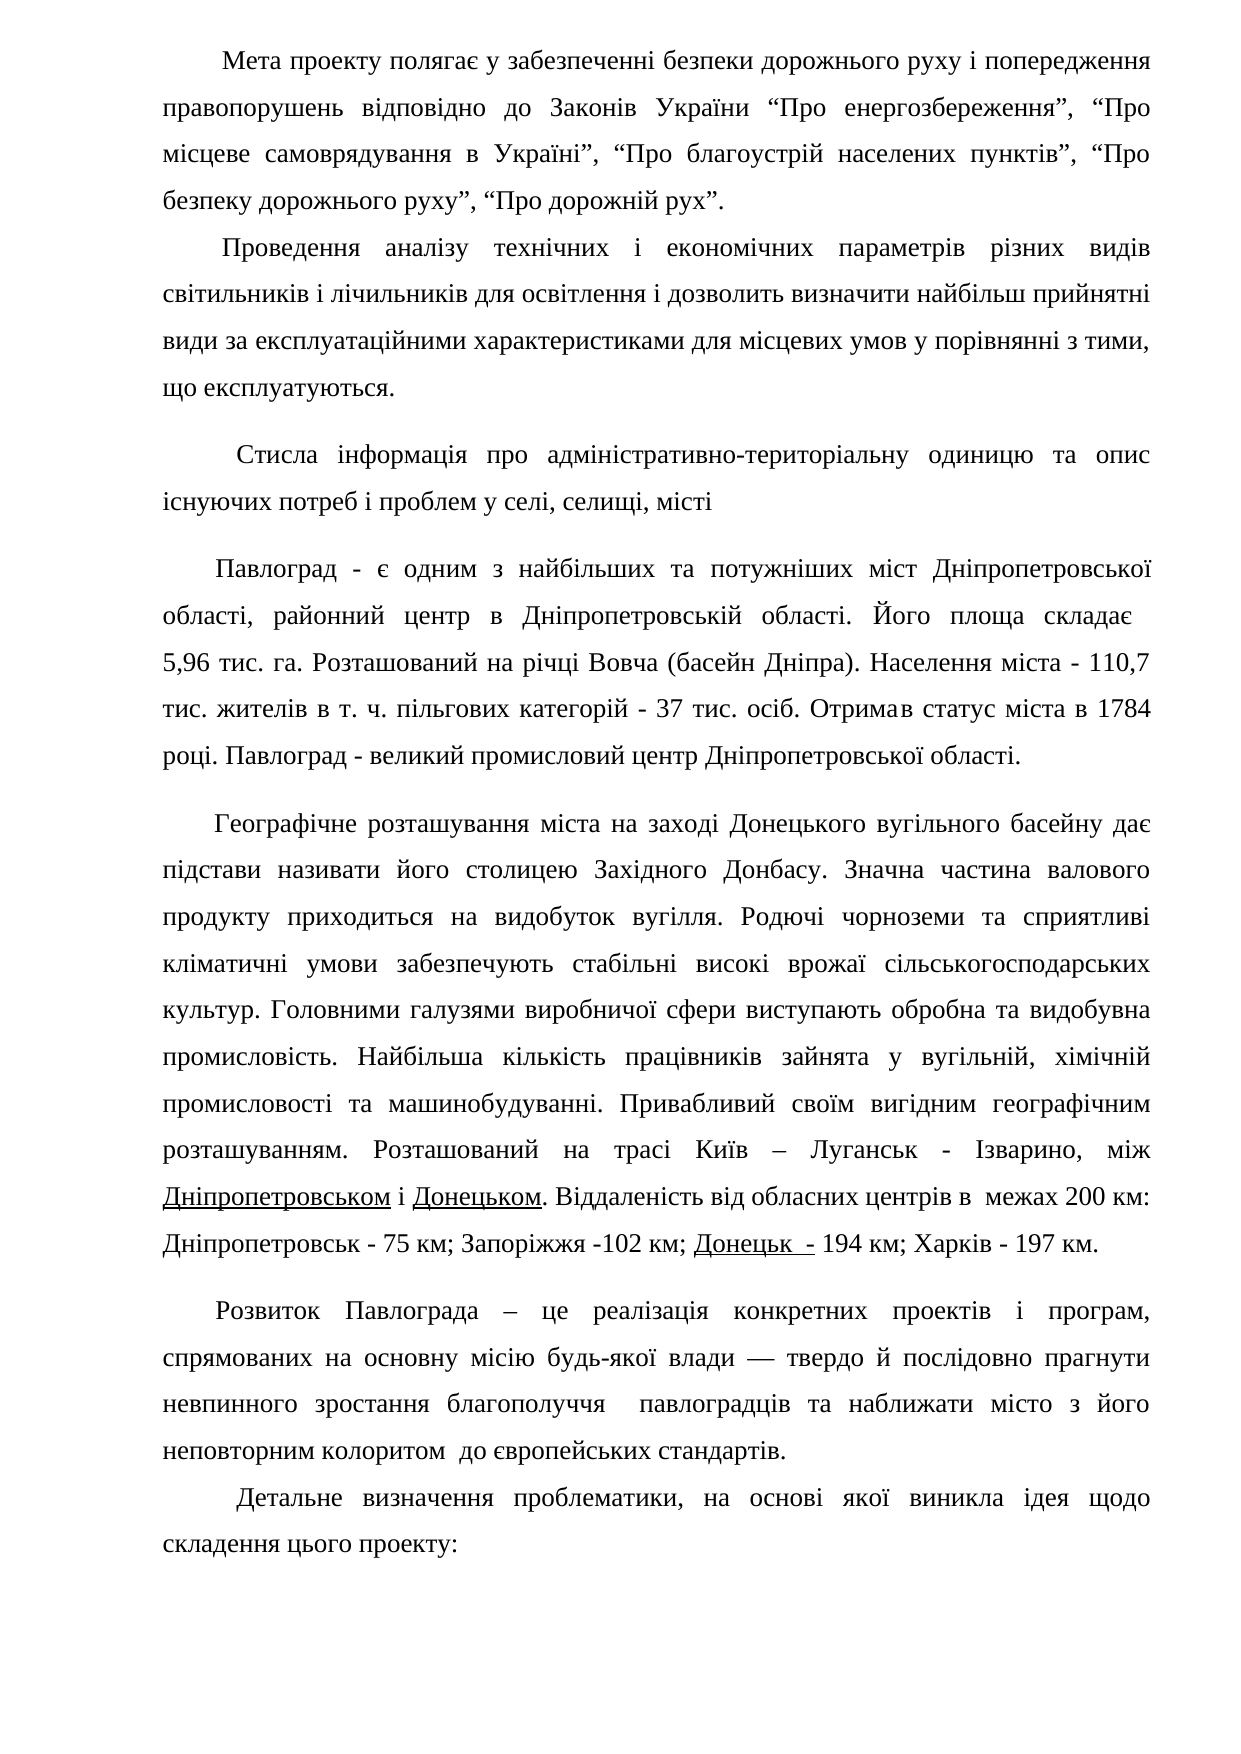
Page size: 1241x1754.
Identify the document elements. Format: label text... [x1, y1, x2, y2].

text Павлоград - є одним з найбільших та потужніших міст Дніпропетровської області, районний центр в Дніпропетровській області. Його площа складає 5,96 тис. га. Розташований на річці Вовча (басейн Дніпра). Населення міста - 110,7 тис. жителів в т. ч. пільгових категорій - 37 тис. осіб. Отримав статус міста в 1784 році. Павлоград - великий промисловий центр Дніпропетровської області. [162, 553, 1152, 770]
text Проведення аналізу технічних і економічних параметрів різних видів світильників і лічильників для освітлення і дозволить визначити найбільш прийнятні види за експлуатаційними характеристиками для місцевих умов у порівнянні з тими, що експлуатуються. [162, 231, 1152, 402]
text Детальне визначення проблематики, на основі якої виникла ідея щодо складення цього проекту: [162, 1481, 1152, 1559]
text Стисла інформація про адміністративно-територіальну одиницю та опис існуючих потреб і проблем у селі, селищі, місті [162, 438, 1152, 516]
text Мета проекту полягає у забезпеченні безпеки дорожнього руху і попередження правопорушень відповідно до Законів України “Про енергозбереження”, “Про місцеве самоврядування в Україні”, “Про благоустрій населених пунктів”, “Про безпеку дорожнього руху”, “Про дорожній рух”. [162, 44, 1152, 215]
text Розвиток Павлограда – це реалізація конкретних проектів і програм, спрямованих на основну місію будь-якої влади — твердо й послідовно прагнути невпинного зростання благополуччя павлоградців та наближати місто з його неповторним колоритом до європейських стандартів. [162, 1412, 1152, 1465]
text Розвиток Павлограда – це реалізація конкретних проектів і програм, спрямованих на основну місію будь-якої влади — твердо й послідовно прагнути невпинного зростання благополуччя павлоградців та наближати місто з його неповторним колоритом до європейських стандартів. [162, 1294, 1152, 1411]
text Географічне розташування міста на заході Донецького вугільного басейну дає підстави називати його столицею Західного Донбасу. Значна частина валового продукту приходиться на видобуток вугілля. Родючі чорноземи та сприятливі кліматичні умови забезпечують стабільні високі врожаї сільськогосподарських культур. Головними галузями виробничої сфери виступають обробна та видобувна промисловість. Найбільша кількість працівників зайнята у вугільній, хімічній промисловості та машинобудуванні. Привабливий своїм вигідним географічним розташуванням. Розташований на трасі Київ – Луганськ - Ізварино, між Дніпропетровськом і Донецьком. Віддаленість від обласних центрів в межах 200 км: Дніпропетровськ - 75 км; Запоріжжя -102 км; Донецьк - 194 км; Харків - 197 км. [162, 807, 1152, 1258]
